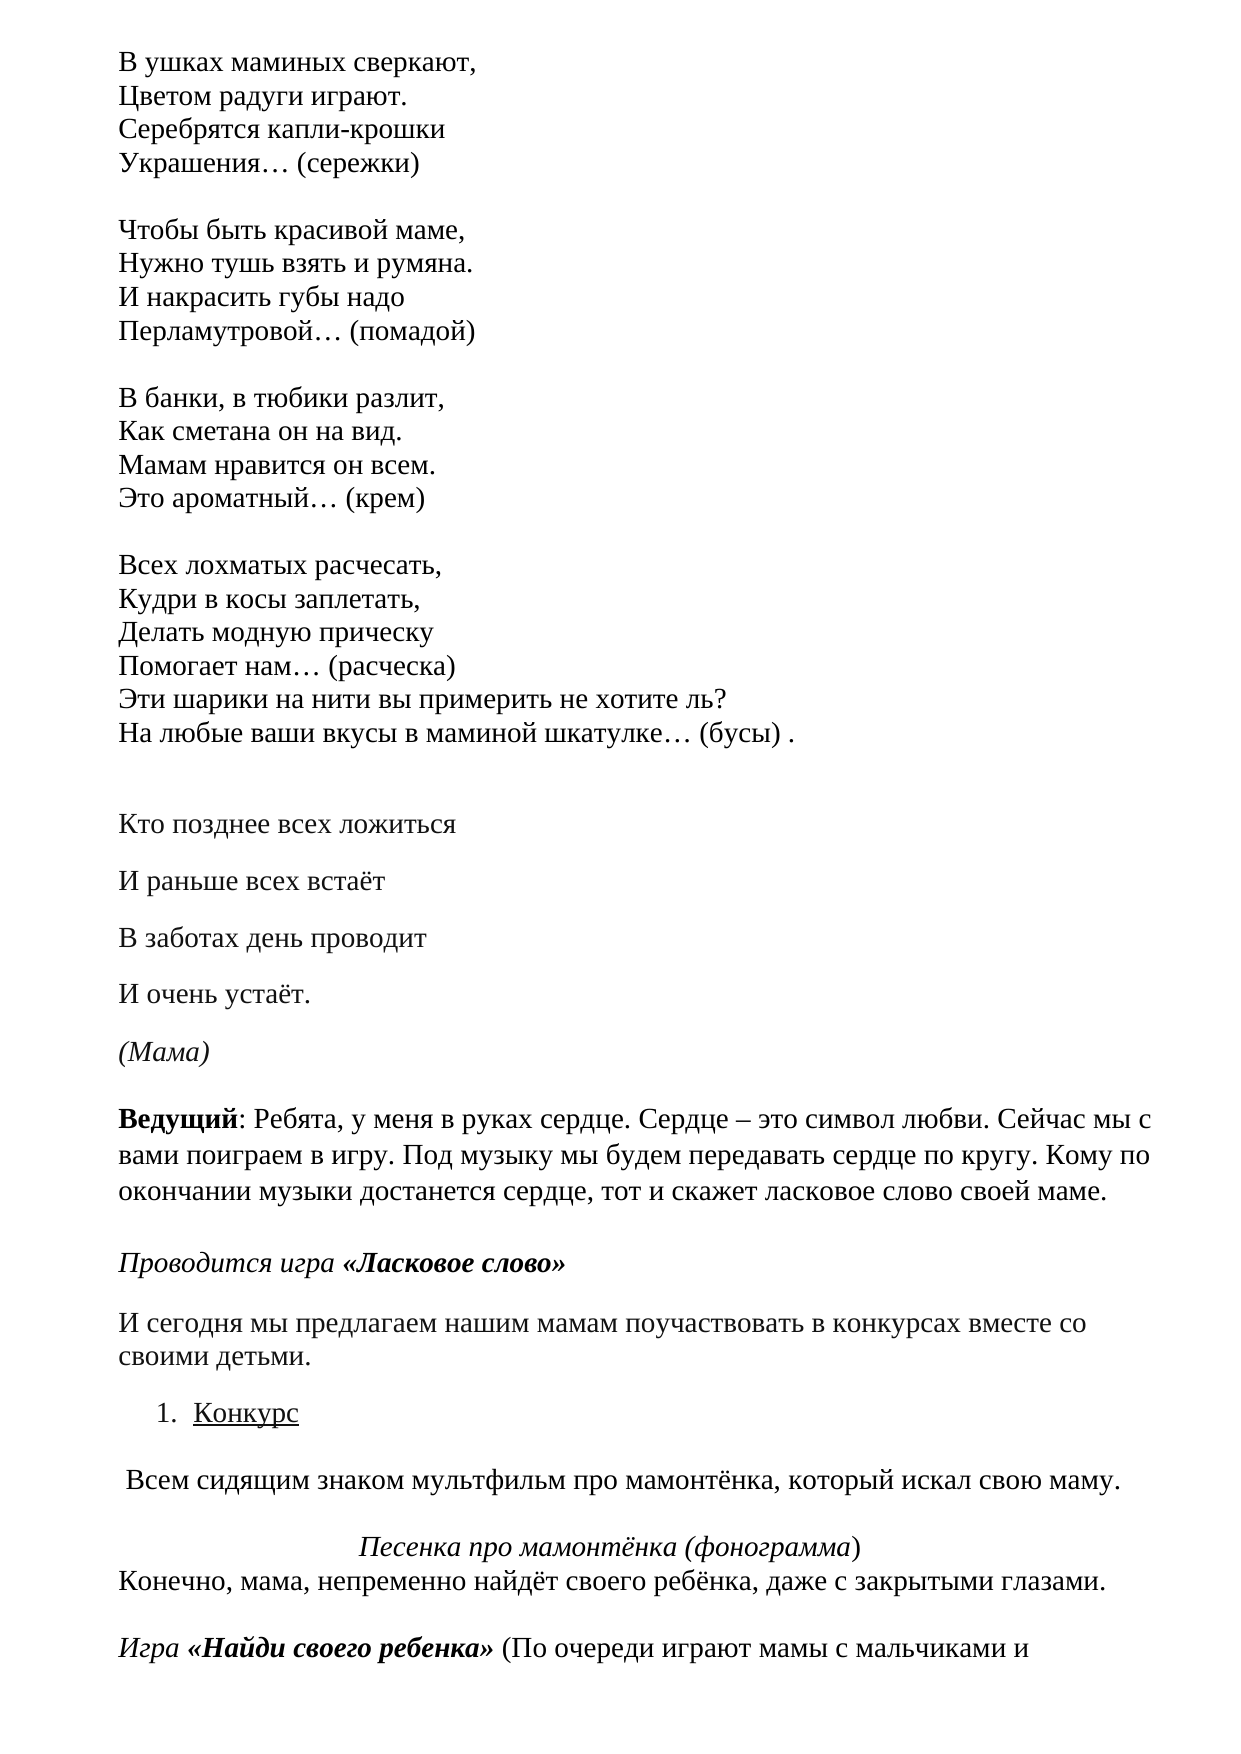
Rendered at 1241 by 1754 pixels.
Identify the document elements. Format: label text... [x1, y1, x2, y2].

text И раньше всех встаёт [118, 863, 1167, 896]
text (Мама) [118, 1034, 1167, 1067]
list Всем сидящим знаком мультфильм про мамонтёнка, который искал свою маму. [118, 1462, 1167, 1496]
list Песенка про мамонтёнка (фонограмма) Конечно, мама, непременно найдёт своего ребёнка, даже с закрытыми глазами. [118, 1496, 1167, 1597]
text В заботах день проводит [118, 920, 1167, 953]
text И сегодня мы предлагаем нашим мамам поучаствовать в конкурсах вместе со своими детьми. [118, 1305, 1167, 1372]
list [118, 1597, 1167, 1664]
text Ведущий: Ребята, у меня в руках сердце. Сердце – это символ любви. Сейчас мы с вами поиграем в игру. Под музыку мы будем передавать сердце по кругу. Кому по окончании музыки достанется сердце, тот и скажет ласковое слово своей маме. Проводится игра «Ласковое слово» [118, 1101, 1167, 1279]
text И очень устаёт. [118, 977, 1167, 1010]
text Кто позднее всех ложиться [118, 772, 1167, 839]
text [118, 44, 1167, 749]
list Конкурс [156, 1395, 1167, 1429]
